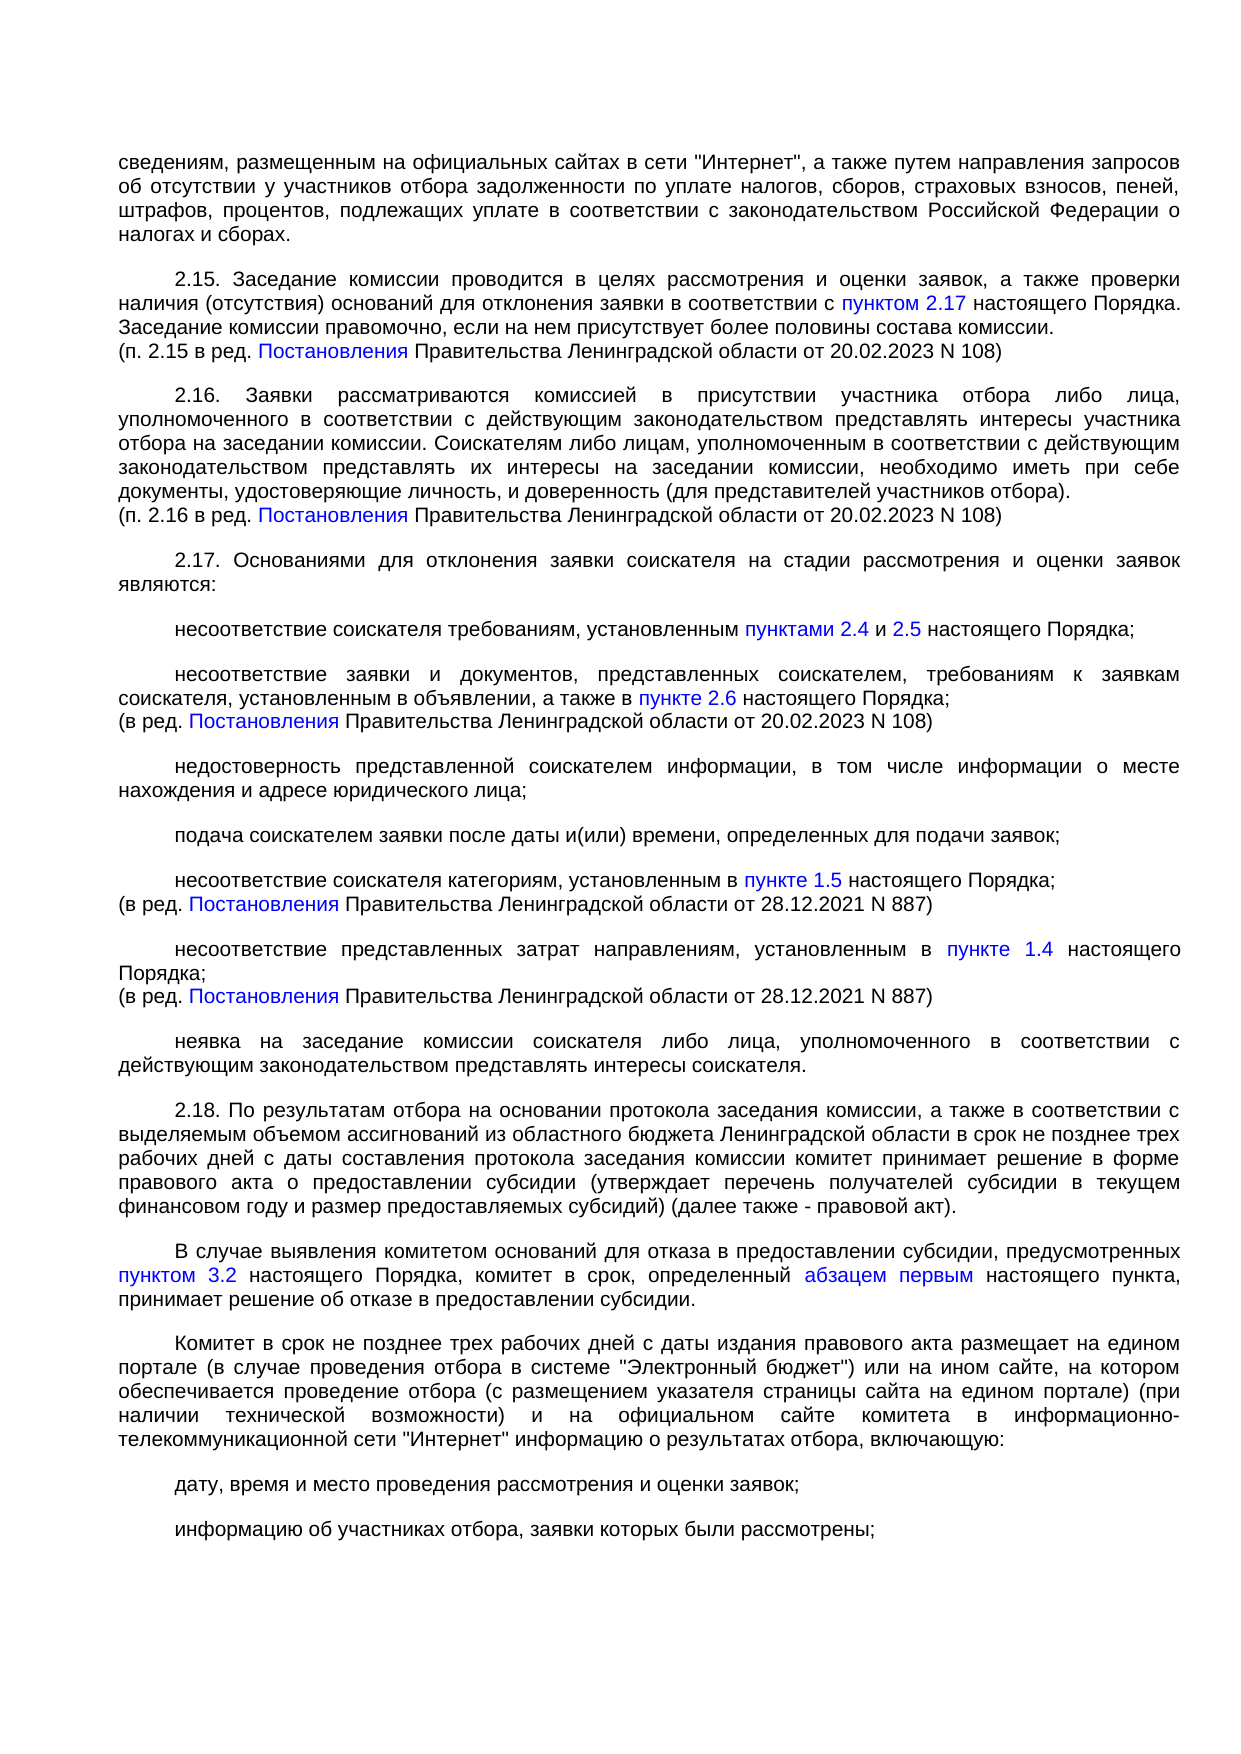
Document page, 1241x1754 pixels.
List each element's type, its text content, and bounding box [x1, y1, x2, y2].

text недостоверность представленной соискателем информации, в том числе информации о месте нахождения и адресе юридического лица; [118, 754, 1181, 802]
text подача соискателем заявки после даты и(или) времени, определенных для подачи заявок; [118, 823, 1181, 847]
text (п. 2.15 в ред. Постановления Правительства Ленинградской области от 20.02.2023 N 108) [118, 338, 1181, 362]
text В случае выявления комитетом оснований для отказа в предоставлении субсидии, предусмотренных пунктом 3.2 настоящего Порядка, комитет в срок, определенный абзацем первым настоящего пункта, принимает решение об отказе в предоставлении субсидии. [118, 1238, 1181, 1310]
text (в ред. Постановления Правительства Ленинградской области от 28.12.2021 N 887) [118, 892, 1181, 916]
text дату, время и место проведения рассмотрения и оценки заявок; [118, 1472, 1181, 1496]
text 2.15. Заседание комиссии проводится в целях рассмотрения и оценки заявок, а также проверки наличия (отсутствия) оснований для отклонения заявки в соответствии с пунктом 2.17 настоящего Порядка. Заседание комиссии правомочно, если на нем присутствует более половины состава комиссии. [118, 267, 1181, 338]
text 2.17. Основаниями для отклонения заявки соискателя на стадии рассмотрения и оценки заявок являются: [118, 548, 1181, 596]
text неявка на заседание комиссии соискателя либо лица, уполномоченного в соответствии с действующим законодательством представлять интересы соискателя. [118, 1029, 1181, 1077]
text несоответствие представленных затрат направлениям, установленным в пункте 1.4 настоящего Порядка; [118, 936, 1181, 984]
text Комитет в срок не позднее трех рабочих дней с даты издания правового акта размещает на едином портале (в случае проведения отбора в системе "Электронный бюджет") или на ином сайте, на котором обеспечивается проведение отбора (с размещением указателя страницы сайта на едином портале) (при наличии технической возможности) и на официальном сайте комитета в информационно-телекоммуникационной сети "Интернет" информацию о результатах отбора, включающую: [118, 1331, 1181, 1451]
text информацию об участниках отбора, заявки которых были рассмотрены; [118, 1517, 1181, 1541]
text 2.18. По результатам отбора на основании протокола заседания комиссии, а также в соответствии с выделяемым объемом ассигнований из областного бюджета Ленинградской области в срок не позднее трех рабочих дней с даты составления протокола заседания комиссии комитет принимает решение в форме правового акта о предоставлении субсидии (утверждает перечень получателей субсидии в текущем финансовом году и размер предоставляемых субсидий) (далее также - правовой акт). [118, 1098, 1181, 1218]
text (в ред. Постановления Правительства Ленинградской области от 28.12.2021 N 887) [118, 984, 1181, 1008]
text 2.16. Заявки рассматриваются комиссией в присутствии участника отбора либо лица, уполномоченного в соответствии с действующим законодательством представлять интересы участника отбора на заседании комиссии. Соискателям либо лицам, уполномоченным в соответствии с действующим законодательством представлять их интересы на заседании комиссии, необходимо иметь при себе документы, удостоверяющие личность, и доверенность (для представителей участников отбора). [118, 383, 1181, 503]
text несоответствие соискателя требованиям, установленным пунктами 2.4 и 2.5 настоящего Порядка; [118, 617, 1181, 641]
text несоответствие соискателя категориям, установленным в пункте 1.5 настоящего Порядка; [118, 868, 1181, 892]
text несоответствие заявки и документов, представленных соискателем, требованиям к заявкам соискателя, установленным в объявлении, а также в пункте 2.6 настоящего Порядка; [118, 661, 1181, 709]
text (в ред. Постановления Правительства Ленинградской области от 20.02.2023 N 108) [118, 709, 1181, 733]
text (п. 2.16 в ред. Постановления Правительства Ленинградской области от 20.02.2023 N 108) [118, 503, 1181, 527]
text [118, 150, 1181, 246]
